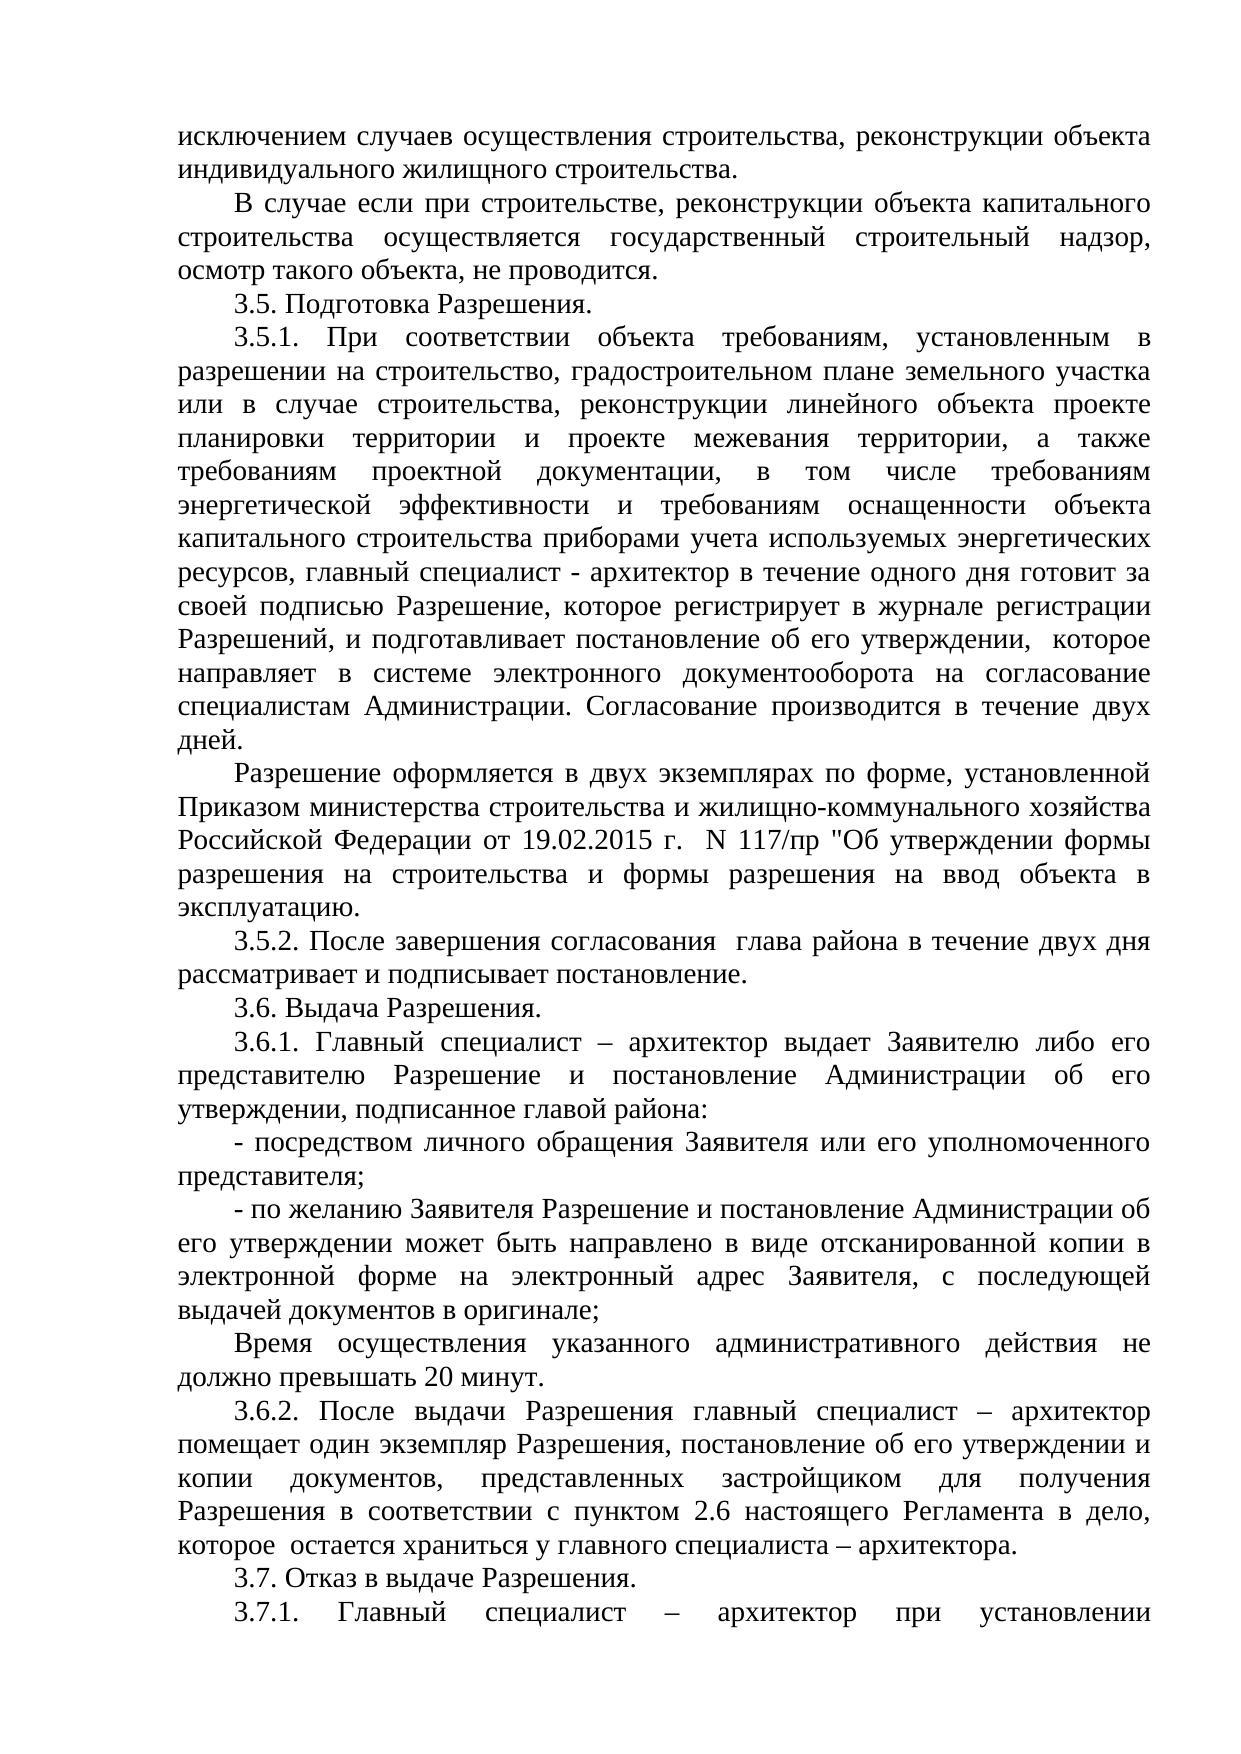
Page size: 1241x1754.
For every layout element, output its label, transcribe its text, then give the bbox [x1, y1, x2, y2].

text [177, 118, 1152, 185]
text Время осуществления указанного административного действия не должно превышать 20 минут. [177, 1326, 1152, 1393]
text В случае если при строительстве, реконструкции объекта капитального строительства осуществляется государственный строительный надзор, осмотр такого объекта, не проводится. [177, 185, 1152, 286]
text Разрешение оформляется в двух экземплярах по форме, установленной Приказом министерства строительства и жилищно-коммунального хозяйства Российской Федерации от 19.02.2015 г. N 117/пр "Об утверждении формы разрешения на строительства и формы разрешения на ввод объекта в эксплуатацию. [177, 755, 1152, 923]
text 3.6.2. После выдачи Разрешения главный специалист – архитектор помещает один экземпляр Разрешения, постановление об его утверждении и копии документов, представленных застройщиком для получения Разрешения в соответствии с пунктом 2.6 настоящего Регламента в дело, которое остается храниться у главного специалиста – архитектора. [177, 1393, 1152, 1560]
text - посредством личного обращения Заявителя или его уполномоченного представителя; [177, 1124, 1152, 1191]
text 3.5.1. При соответствии объекта требованиям, установленным в разрешении на строительство, градостроительном плане земельного участка или в случае строительства, реконструкции линейного объекта проекте планировки территории и проекте межевания территории, а также требованиям проектной документации, в том числе требованиям энергетической эффективности и требованиям оснащенности объекта капитального строительства приборами учета используемых энергетических ресурсов, главный специалист - архитектор в течение одного дня готовит за своей подписью Разрешение, которое регистрирует в журнале регистрации Разрешений, и подготавливает постановление об его утверждении, которое направляет в системе электронного документооборота на согласование специалистам Администрации. Согласование производится в течение двух дней. [177, 319, 1152, 755]
text 3.6. Выдача Разрешения. [177, 990, 1152, 1024]
text 3.6.1. Главный специалист – архитектор выдает Заявителю либо его представителю Разрешение и постановление Администрации об его утверждении, подписанное главой района: [177, 1024, 1152, 1124]
text 3.7. Отказ в выдаче Разрешения. [177, 1560, 1152, 1594]
text 3.5. Подготовка Разрешения. [177, 286, 1152, 319]
text 3.5.2. После завершения согласования глава района в течение двух дня рассматривает и подписывает постановление. [177, 923, 1152, 990]
text - по желанию Заявителя Разрешение и постановление Администрации об его утверждении может быть направлено в виде отсканированной копии в электронной форме на электронный адрес Заявителя, с последующей выдачей документов в оригинале; [177, 1191, 1152, 1326]
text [177, 1594, 1152, 1627]
